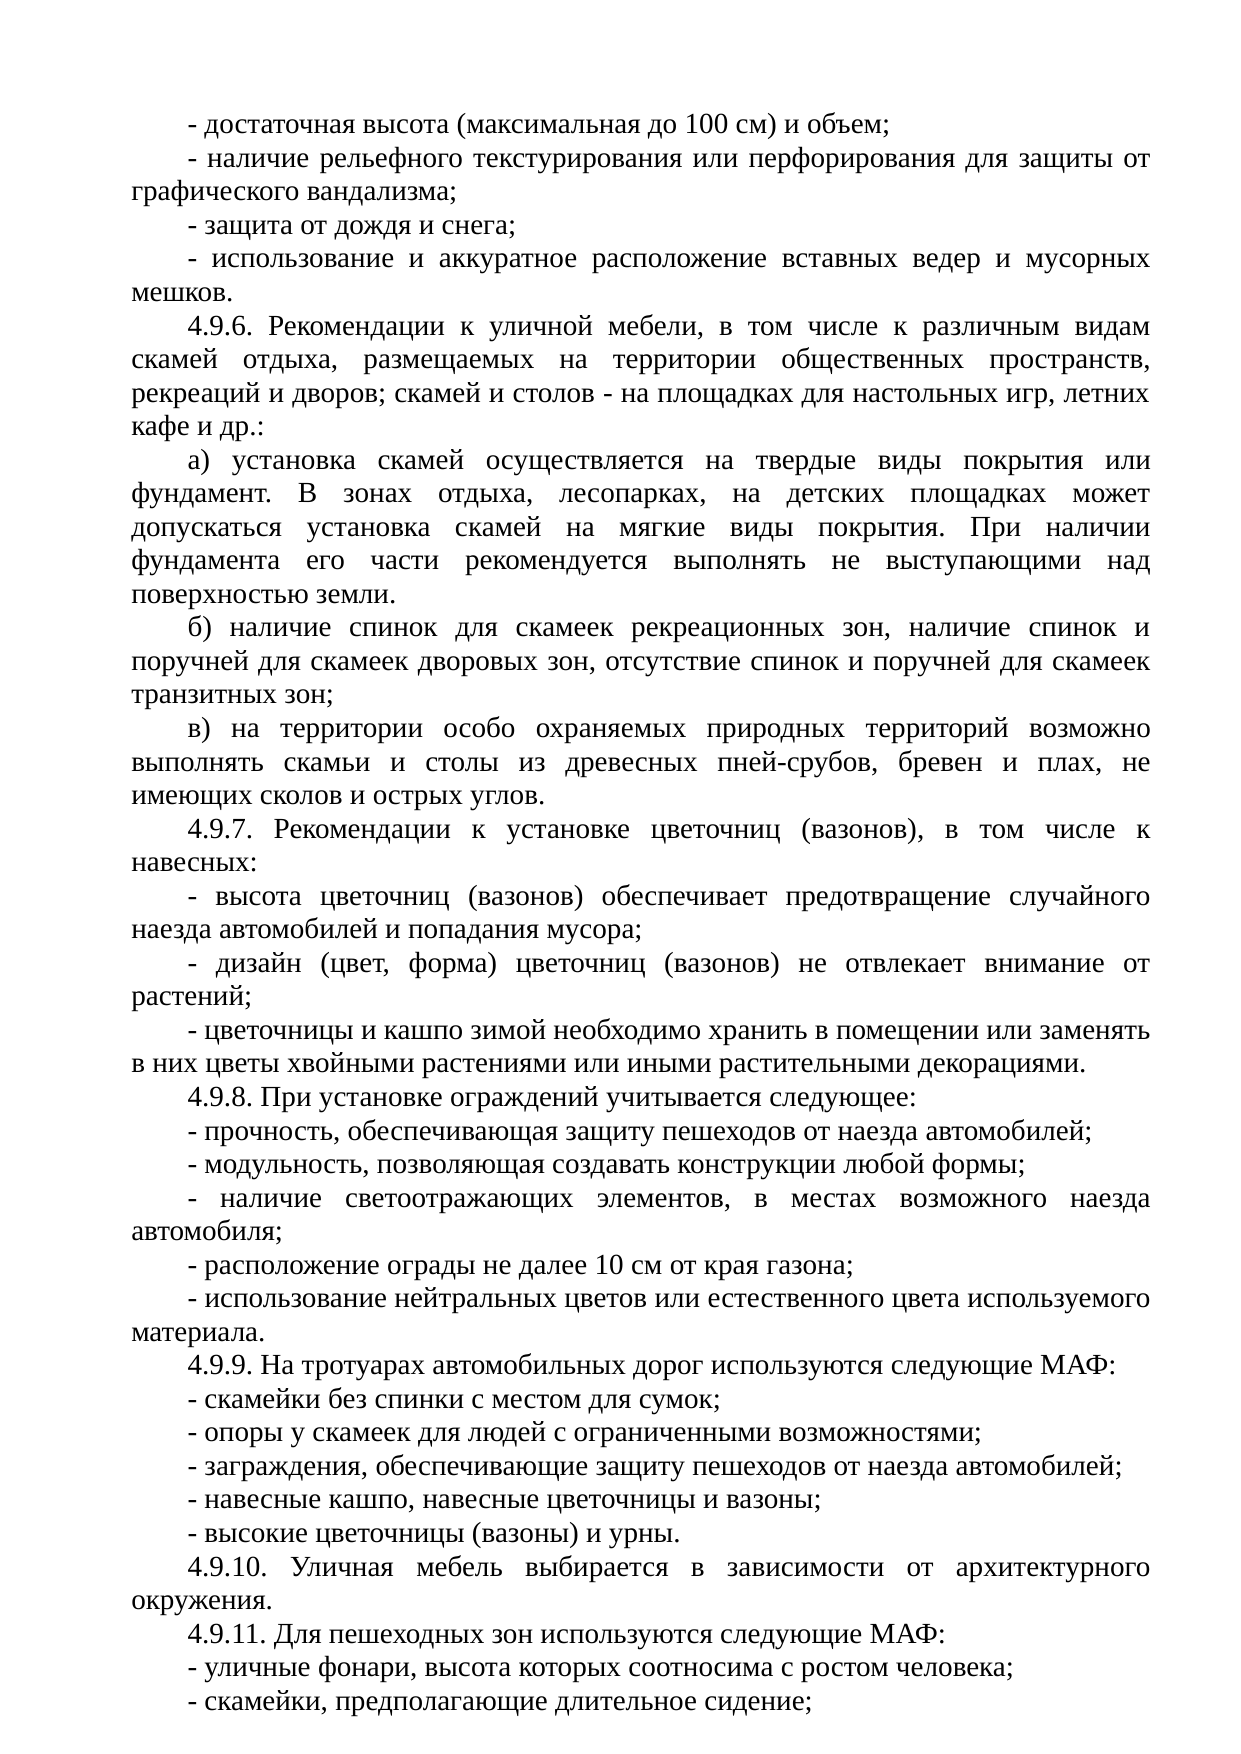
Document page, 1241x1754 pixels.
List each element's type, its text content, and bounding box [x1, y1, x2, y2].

text 4.9.11. Для пешеходных зон используются следующие МАФ: [131, 1616, 1151, 1649]
text - цветочницы и кашпо зимой необходимо хранить в помещении или заменять в них цветы хвойными растениями или иными растительными декорациями. [131, 1012, 1151, 1079]
text - опоры у скамеек для людей с ограниченными возможностями; [131, 1414, 1151, 1448]
text а) установка скамей осуществляется на твердые виды покрытия или фундамент. В зонах отдыха, лесопарках, на детских площадках может допускаться установка скамей на мягкие виды покрытия. При наличии фундамента его части рекомендуется выполнять не выступающими над поверхностью земли. [131, 442, 1151, 609]
text - высота цветочниц (вазонов) обеспечивает предотвращение случайного наезда автомобилей и попадания мусора; [131, 878, 1151, 945]
text 4.9.8. При установке ограждений учитывается следующее: [131, 1079, 1151, 1113]
text в) на территории особо охраняемых природных территорий возможно выполнять скамьи и столы из древесных пней-срубов, бревен и плах, не имеющих сколов и острых углов. [131, 710, 1151, 811]
text - скамейки без спинки с местом для сумок; [131, 1381, 1151, 1414]
text - достаточная высота (максимальная до 100 см) и объем; [131, 106, 1151, 140]
text - заграждения, обеспечивающие защиту пешеходов от наезда автомобилей; [131, 1448, 1151, 1482]
text - наличие рельефного текстурирования или перфорирования для защиты от графического вандализма; [131, 140, 1151, 207]
text - защита от дождя и снега; [131, 207, 1151, 241]
text 4.9.7. Рекомендации к установке цветочниц (вазонов), в том числе к навесных: [131, 811, 1151, 878]
text - навесные кашпо, навесные цветочницы и вазоны; [131, 1482, 1151, 1515]
text - использование нейтральных цветов или естественного цвета используемого материала. [131, 1280, 1151, 1347]
text - использование и аккуратное расположение вставных ведер и мусорных мешков. [131, 241, 1151, 308]
text - расположение ограды не далее 10 см от края газона; [131, 1247, 1151, 1280]
text - прочность, обеспечивающая защиту пешеходов от наезда автомобилей; [131, 1113, 1151, 1146]
text 4.9.10. Уличная мебель выбирается в зависимости от архитектурного окружения. [131, 1549, 1151, 1616]
text - дизайн (цвет, форма) цветочниц (вазонов) не отвлекает внимание от растений; [131, 945, 1151, 1012]
text 4.9.6. Рекомендации к уличной мебели, в том числе к различным видам скамей отдыха, размещаемых на территории общественных пространств, рекреаций и дворов; скамей и столов - на площадках для настольных игр, летних кафе и др.: [131, 308, 1151, 442]
text б) наличие спинок для скамеек рекреационных зон, наличие спинок и поручней для скамеек дворовых зон, отсутствие спинок и поручней для скамеек транзитных зон; [131, 609, 1151, 710]
text - высокие цветочницы (вазоны) и урны. [131, 1515, 1151, 1549]
text - наличие светоотражающих элементов, в местах возможного наезда автомобиля; [131, 1180, 1151, 1247]
text - уличные фонари, высота которых соотносима с ростом человека; [131, 1649, 1151, 1683]
text - модульность, позволяющая создавать конструкции любой формы; [131, 1146, 1151, 1180]
text 4.9.9. На тротуарах автомобильных дорог используются следующие МАФ: [131, 1347, 1151, 1381]
text - скамейки, предполагающие длительное сидение; [131, 1683, 1151, 1716]
